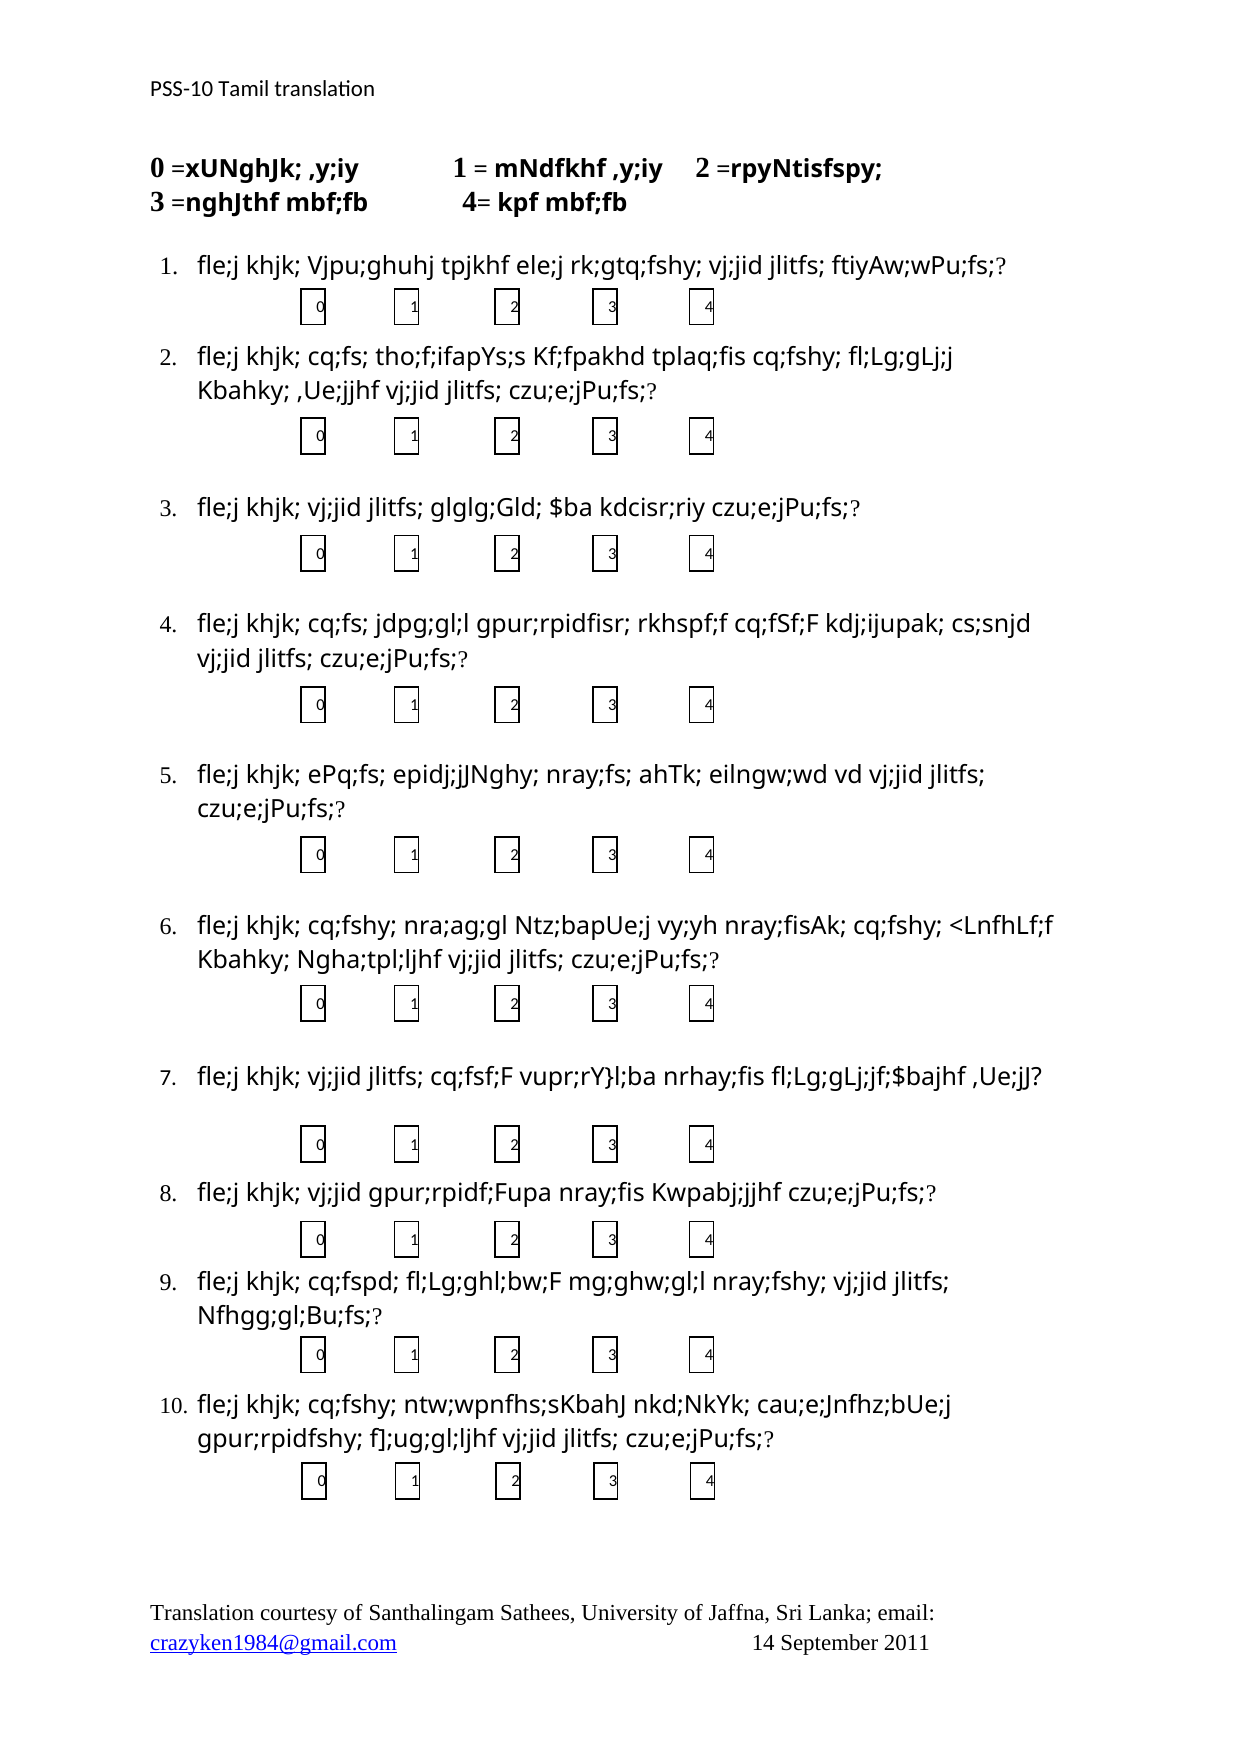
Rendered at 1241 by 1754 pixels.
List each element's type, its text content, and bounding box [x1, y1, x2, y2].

list fle;j khjk; cq;fspd; fl;Lg;ghl;bw;F mg;ghw;gl;l nray;fshy; vj;jid jlitfs; Nfhgg;gl;Bu;fs;? [159, 1263, 1090, 1332]
list fle;j khjk; cq;fs; tho;f;ifapYs;s Kf;fpakhd tplaq;fis cq;fshy; fl;Lg;gLj;j Kbahky; ,Ue;jjhf vj;jid jlitfs; czu;e;jPu;fs;? [159, 338, 1090, 406]
list fle;j khjk; Vjpu;ghuhj tpjkhf ele;j rk;gtq;fshy; vj;jid jlitfs; ftiyAw;wPu;fs;? [159, 248, 1090, 282]
list fle;j khjk; cq;fshy; ntw;wpnfhs;sKbahJ nkd;NkYk; cau;e;Jnfhz;bUe;j gpur;rpidfshy; f];ug;gl;ljhf vj;jid jlitfs; czu;e;jPu;fs;? [159, 1387, 1090, 1455]
list fle;j khjk; vj;jid gpur;rpidf;Fupa nray;fis Kwpabj;jjhf czu;e;jPu;fs;? [159, 1174, 1090, 1208]
list fle;j khjk; cq;fshy; nra;ag;gl Ntz;bapUe;j vy;yh nray;fisAk; cq;fshy; <LnfhLf;f Kbahky; Ngha;tpl;ljhf vj;jid jlitfs; czu;e;jPu;fs;? [159, 908, 1090, 976]
text 0 =xUNghJk; ,y;iy 1 = mNdfkhf ,y;iy 2 =rpyNtisfspy; [150, 150, 1090, 184]
list fle;j khjk; vj;jid jlitfs; cq;fsf;F vupr;rY}l;ba nrhay;fis fl;Lg;gLj;jf;$bajhf ,Ue;jJ? [159, 1059, 1090, 1093]
text 3 =nghJthf mbf;fb 4= kpf mbf;fb [150, 184, 1090, 219]
list fle;j khjk; ePq;fs; epidj;jJNghy; nray;fs; ahTk; eilngw;wd vd vj;jid jlitfs; czu;e;jPu;fs;? [159, 757, 1090, 825]
list fle;j khjk; cq;fs; jdpg;gl;l gpur;rpidfisr; rkhspf;f cq;fSf;F kdj;ijupak; cs;snjd vj;jid jlitfs; czu;e;jPu;fs;? [159, 606, 1090, 674]
list fle;j khjk; vj;jid jlitfs; glglg;Gld; $ba kdcisr;riy czu;e;jPu;fs;? [159, 489, 1090, 523]
